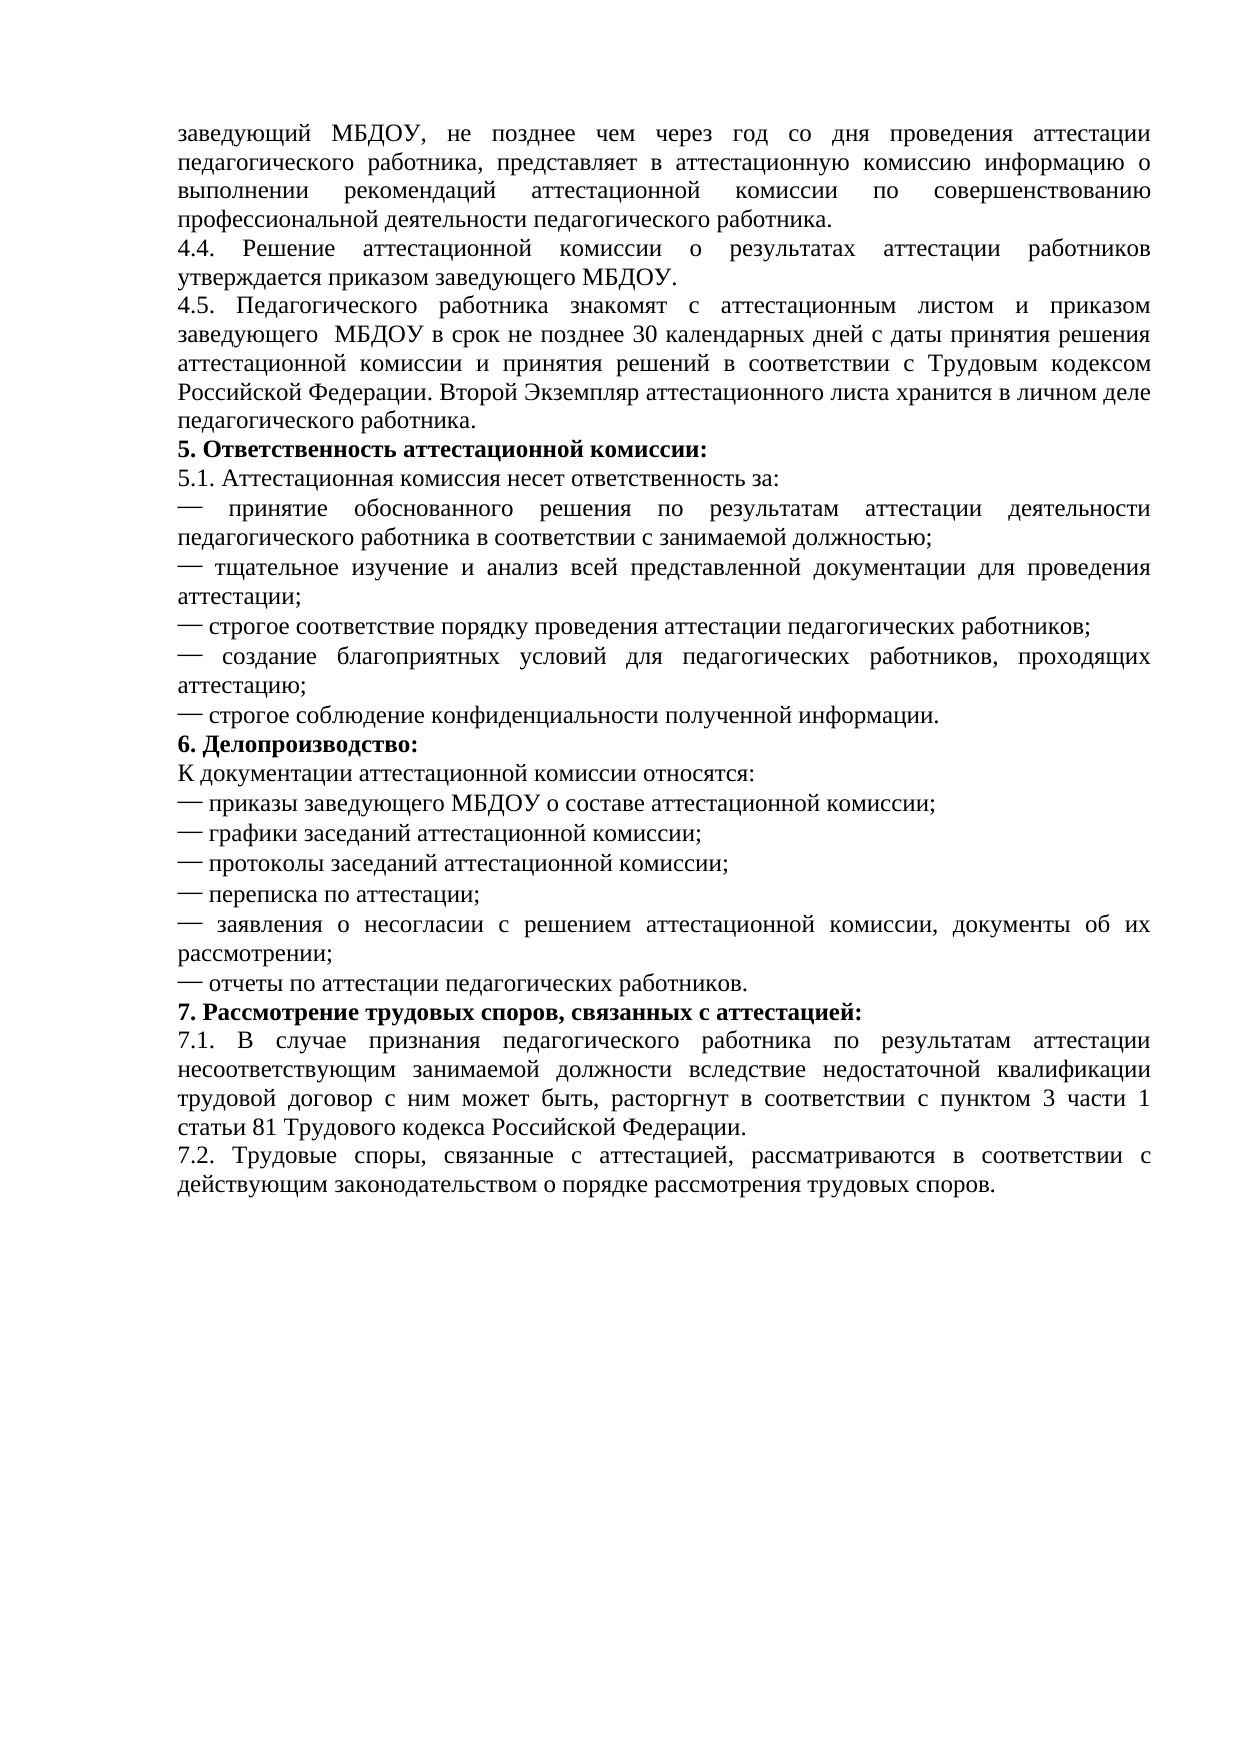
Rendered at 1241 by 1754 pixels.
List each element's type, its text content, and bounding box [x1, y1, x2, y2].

text 5.1. Аттестационная комиссия несет ответственность за: [177, 463, 1152, 492]
text ⎯ отчеты по аттестации педагогических работников. [177, 966, 1152, 997]
text 5. Ответственность аттестационной комиссии: [177, 434, 1152, 463]
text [177, 118, 1152, 233]
text К документации аттестационной комиссии относятся: [177, 758, 1152, 787]
text ⎯ создание благоприятных условий для педагогических работников, проходящих аттестацию; [177, 640, 1152, 699]
text ⎯ приказы заведующего МБДОУ о составе аттестационной комиссии; [177, 787, 1152, 817]
text ⎯ заявления о несогласии с решением аттестационной комиссии, документы об их рассмотрении; [177, 907, 1152, 966]
text ⎯ тщательное изучение и анализ всей представленной документации для проведения аттестации; [177, 551, 1152, 610]
text ⎯ протоколы заседаний аттестационной комиссии; [177, 847, 1152, 877]
text ⎯ строгое соответствие порядку проведения аттестации педагогических работников; [177, 610, 1152, 640]
text 4.5. Педагогического работника знакомят с аттестационным листом и приказом заведующего МБДОУ в срок не позднее 30 календарных дней с даты принятия решения аттестационной комиссии и принятия решений в соответствии с Трудовым кодексом Российской Федерации. Второй Экземпляр аттестационного листа хранится в личном деле педагогического работника. [177, 291, 1152, 434]
text ⎯ принятие обоснованного решения по результатам аттестации деятельности педагогического работника в соответствии с занимаемой должностью; [177, 492, 1152, 551]
text ⎯ графики заседаний аттестационной комиссии; [177, 817, 1152, 847]
text 6. Делопроизводство: [177, 729, 1152, 758]
text ⎯ строгое соблюдение конфиденциальности полученной информации. [177, 699, 1152, 729]
text 4.4. Решение аттестационной комиссии о результатах аттестации работников утверждается приказом заведующего МБДОУ. [177, 233, 1152, 291]
text 7.1. В случае признания педагогического работника по результатам аттестации несоответствующим занимаемой должности вследствие недостаточной квалификации трудовой договор с ним может быть, расторгнут в соответствии с пунктом 3 части 1 статьи 81 Трудового кодекса Российской Федерации. [177, 1025, 1152, 1140]
text 7. Рассмотрение трудовых споров, связанных с аттестацией: [177, 997, 1152, 1025]
text ⎯ переписка по аттестации; [177, 877, 1152, 907]
text 7.2. Трудовые споры, связанные с аттестацией, рассматриваются в соответствии с действующим законодательством о порядке рассмотрения трудовых споров. [177, 1140, 1152, 1198]
